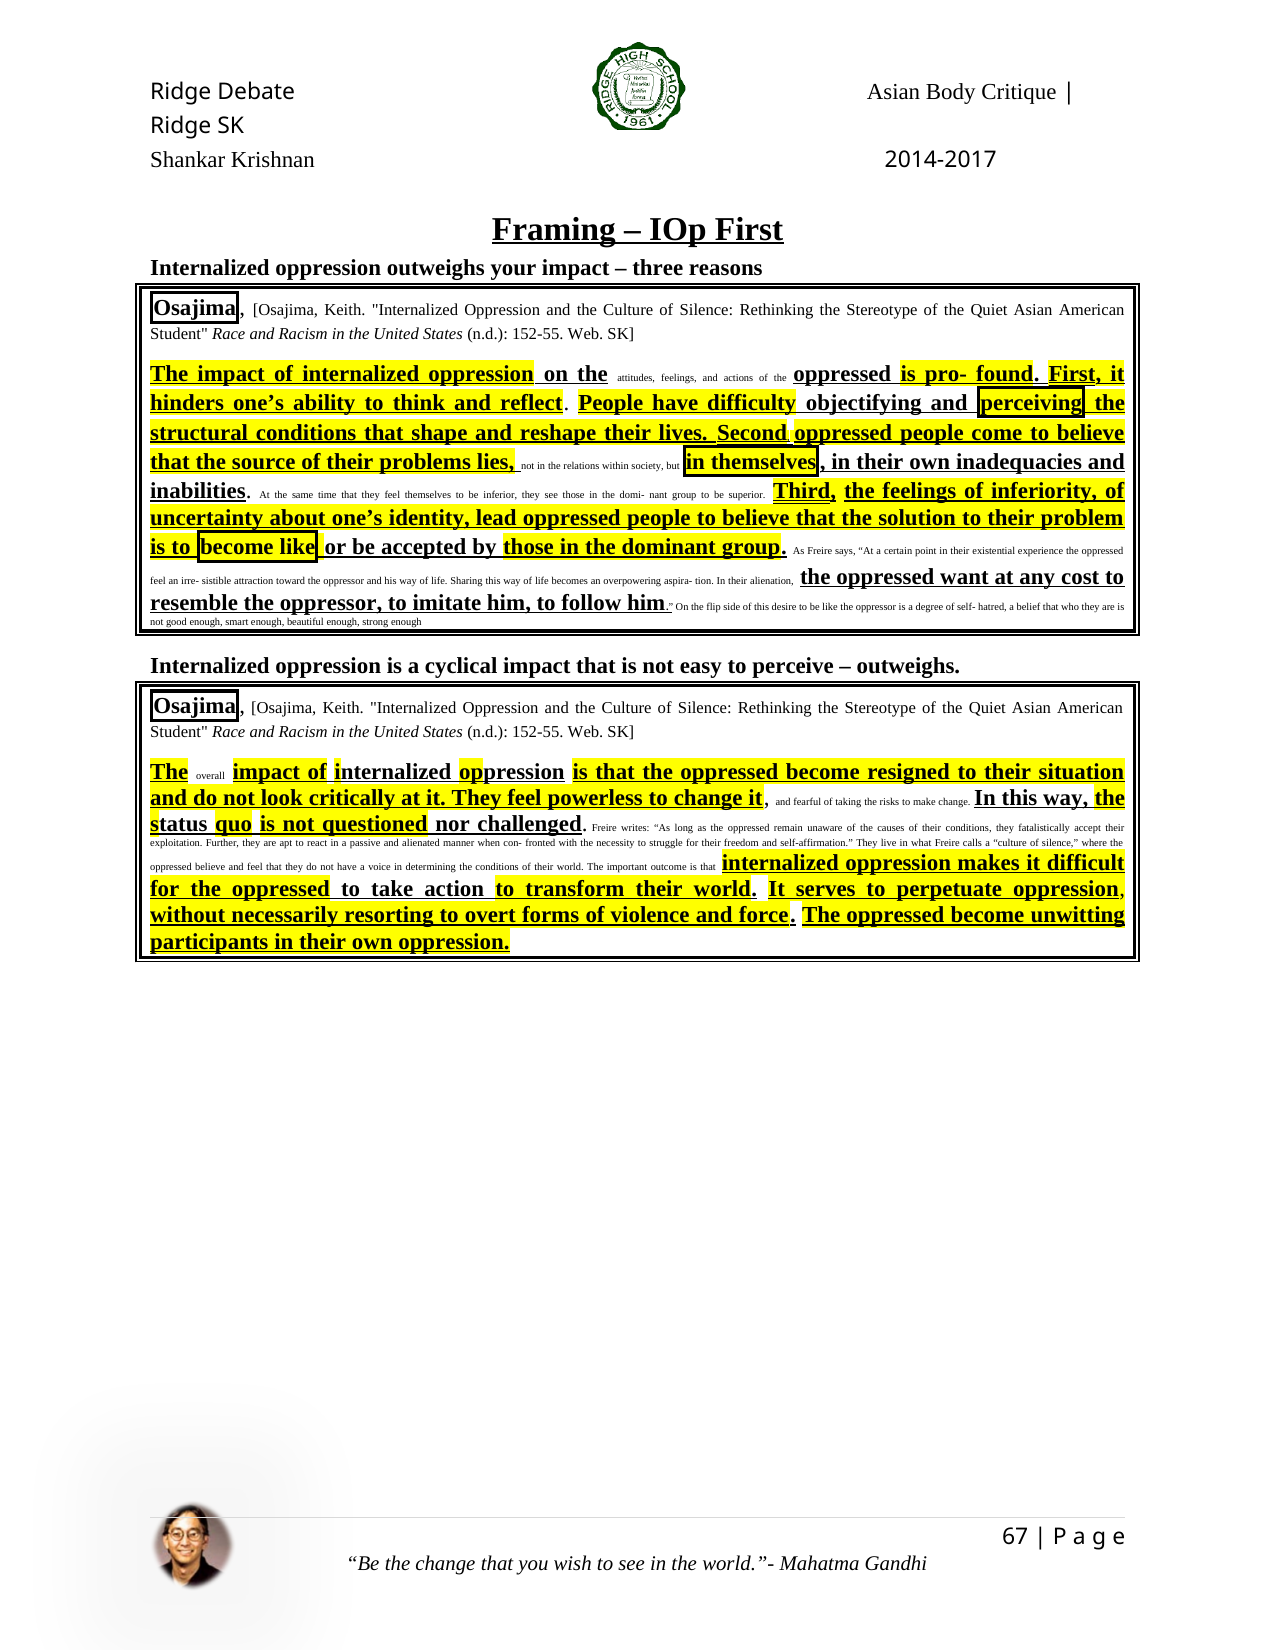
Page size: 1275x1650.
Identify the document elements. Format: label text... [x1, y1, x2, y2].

text Osajima, [Osajima, Keith. "Internalized Oppression and the Culture of Silence: Rethinking the Stereotype of the Quiet Asian American Student" Race and Racism in the United States (n.d.): 152-55. Web. SK] [142, 289, 1133, 343]
subtitle Internalized oppression is a cyclical impact that is not easy to perceive – outweighs. [150, 652, 1125, 679]
picture [158, 1518, 228, 1583]
text The overall impact of internalized oppression is that the oppressed become resigned to their situation and do not look critically at it. They feel powerless to change it, and fearful of taking the risks to make change. In this way, the status quo is not questioned nor challenged. Freire writes: “As long as the oppressed remain unaware of the causes of their conditions, they fatalistically accept their exploitation. Further, they are apt to react in a passive and alienated manner when con- fronted with the necessity to struggle for their freedom and self-affirmation.” They live in what Freire calls a “culture of silence,” where the oppressed believe and feel that they do not have a voice in determining the conditions of their world. The important outcome is that internalized oppression makes it difficult for the oppressed to take action to transform their world. It serves to perpetuate oppression, without necessarily resorting to overt forms of violence and force. The oppressed become unwitting participants in their own oppression. [142, 749, 1133, 956]
picture [578, 42, 697, 130]
text Osajima, [Osajima, Keith. "Internalized Oppression and the Culture of Silence: Rethinking the Stereotype of the Quiet Asian American Student" Race and Racism in the United States (n.d.): 152-55. Web. SK] [142, 687, 1133, 741]
subtitle Framing – IOp First [150, 209, 1125, 247]
subtitle Internalized oppression outweighs your impact – three reasons [150, 254, 1125, 281]
picture [173, 1508, 213, 1517]
text The impact of internalized oppression on the attitudes, feelings, and actions of the oppressed is pro- found. First, it hinders one’s ability to think and reflect. People have difficulty objectifying and perceiving the structural conditions that shape and reshape their lives. Second, oppressed people come to believe that the source of their problems lies, not in the relations within society, but in themselves, in their own inadequacies and inabilities. At the same time that they feel themselves to be inferior, they see those in the domi- nant group to be superior. Third, the feelings of inferiority, of uncertainty about one’s identity, lead oppressed people to believe that the solution to their problem is to become like or be accepted by those in the dominant group. As Freire says, “At a certain point in their existential experience the oppressed feel an irre- sistible attraction toward the oppressor and his way of life. Sharing this way of life becomes an overpowering aspira- tion. In their alienation, the oppressed want at any cost to resemble the oppressor, to imitate him, to follow him.” On the flip side of this desire to be like the oppressor is a degree of self- hatred, a belief that who they are is not good enough, smart enough, beautiful enough, strong enough [142, 351, 1133, 629]
